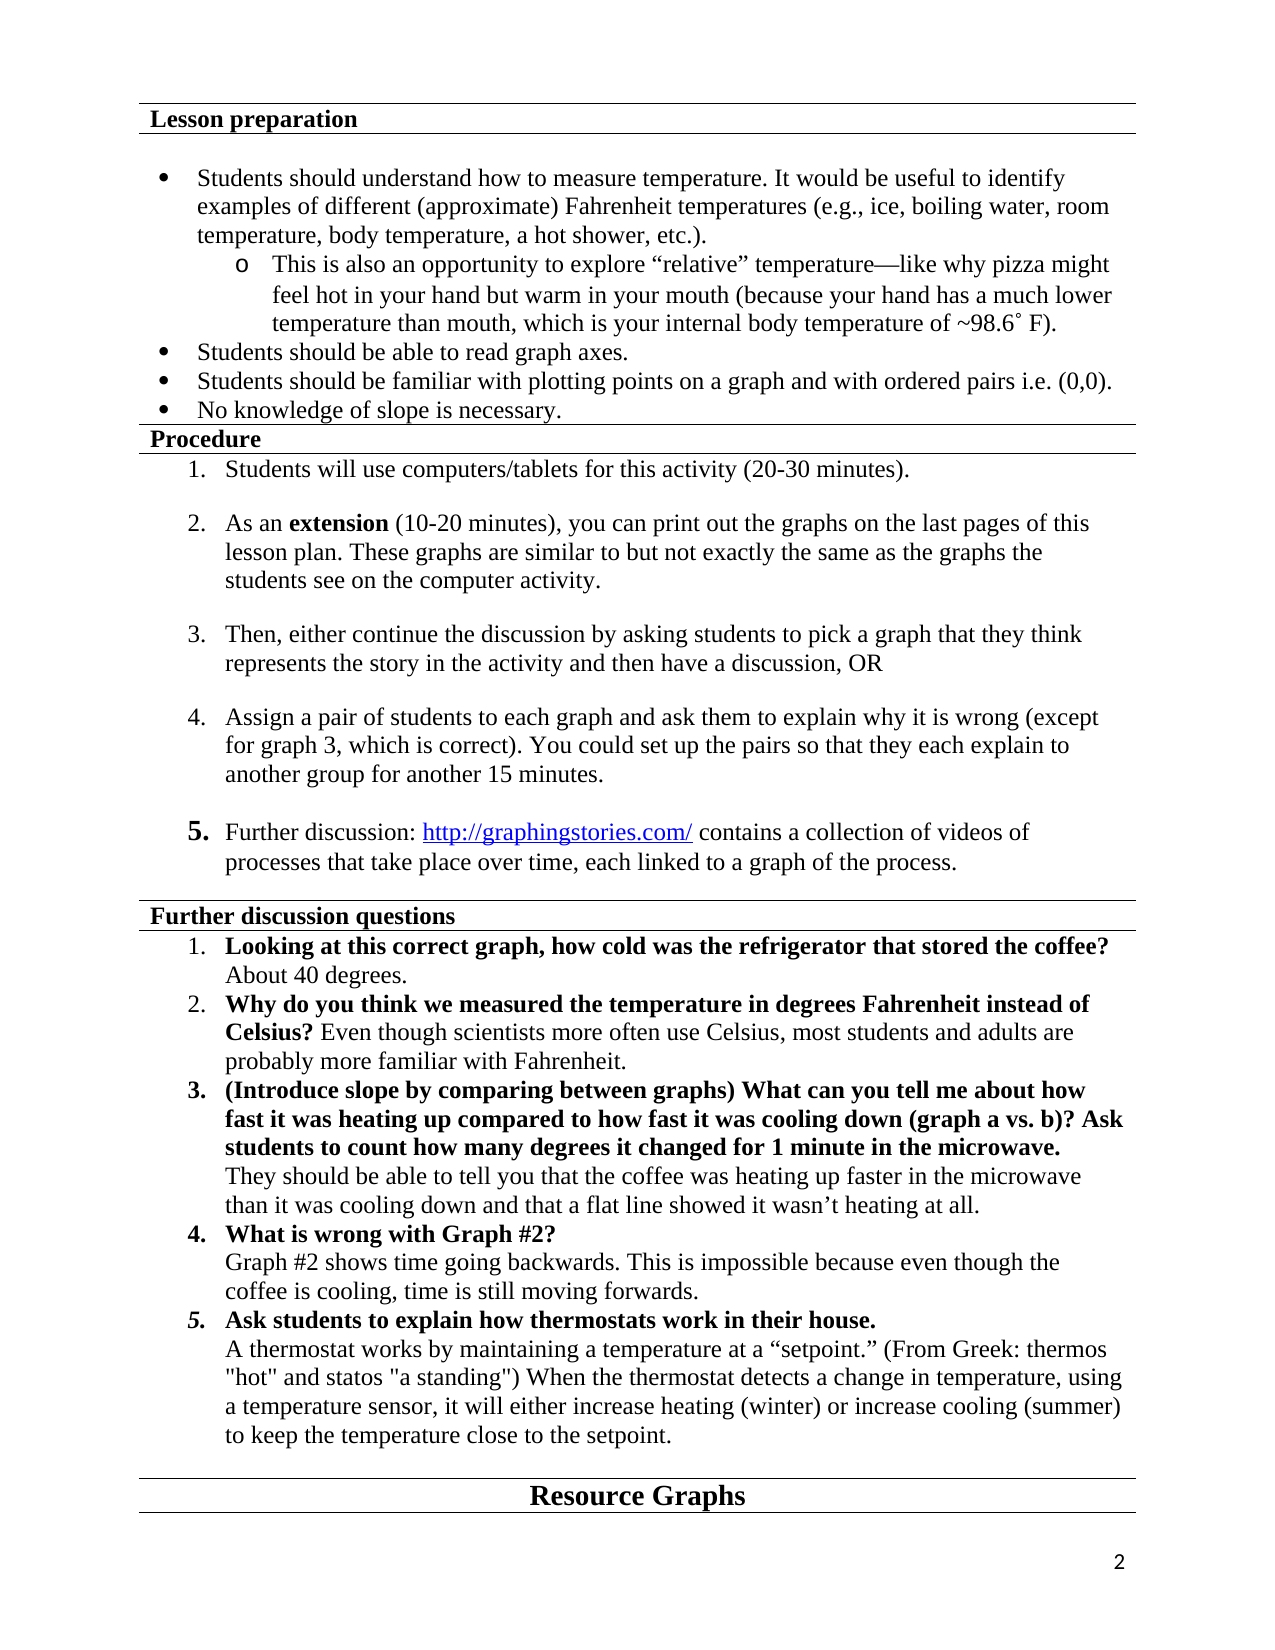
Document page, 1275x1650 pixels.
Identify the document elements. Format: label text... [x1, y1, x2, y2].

table_cell Resource Graphs [139, 1479, 1136, 1512]
table_cell Procedure [139, 425, 1136, 453]
table_cell Students will use computers/tablets for this activity (20-30 minutes). As an extension (10-20 minutes), you can print out the graphs on the last pages of this lesson plan. These graphs are similar to but not exactly the same as the graphs the students see on the computer activity. Then, either continue the discussion by asking students to pick a graph that they think represents the story in the activity and then have a discussion, OR Assign a pair of students to each graph and ask them to explain why it is wrong (except for graph 3, which is correct). You could set up the pairs so that they each explain to another group for another 15 minutes. Further discussion: http://graphingstories.com/ contains a collection of videos of processes that take place over time, each linked to a graph of the process. [139, 454, 1136, 900]
table_cell Further discussion questions [139, 901, 1136, 930]
table_cell Lesson preparation [139, 104, 1136, 133]
table_cell Looking at this correct graph, how cold was the refrigerator that stored the coffee? About 40 degrees. Why do you think we measured the temperature in degrees Fahrenheit instead of Celsius? Even though scientists more often use Celsius, most students and adults are probably more familiar with Fahrenheit. (Introduce slope by comparing between graphs) What can you tell me about how fast it was heating up compared to how fast it was cooling down (graph a vs. b)? Ask students to count how many degrees it changed for 1 minute in the microwave. They should be able to tell you that the coffee was heating up faster in the microwave than it was cooling down and that a flat line showed it wasn’t heating at all. What is wrong with Graph #2? Graph #2 shows time going backwards. This is impossible because even though the coffee is cooling, time is still moving forwards. Ask students to explain how thermostats work in their house. A thermostat works by maintaining a temperature at a “setpoint.” (From Greek: thermos "hot" and statos "a standing") When the thermostat detects a change in temperature, using a temperature sensor, it will either increase heating (winter) or increase cooling (summer) to keep the temperature close to the setpoint. [139, 931, 1136, 1477]
table_cell Students should understand how to measure temperature. It would be useful to identify examples of different (approximate) Fahrenheit temperatures (e.g., ice, boiling water, room temperature, body temperature, a hot shower, etc.). This is also an opportunity to explore “relative” temperature—like why pizza might feel hot in your hand but warm in your mouth (because your hand has a much lower temperature than mouth, which is your internal body temperature of ~98.6˚ F). Students should be able to read graph axes. Students should be familiar with plotting points on a graph and with ordered pairs i.e. (0,0). No knowledge of slope is necessary. [139, 134, 1136, 423]
